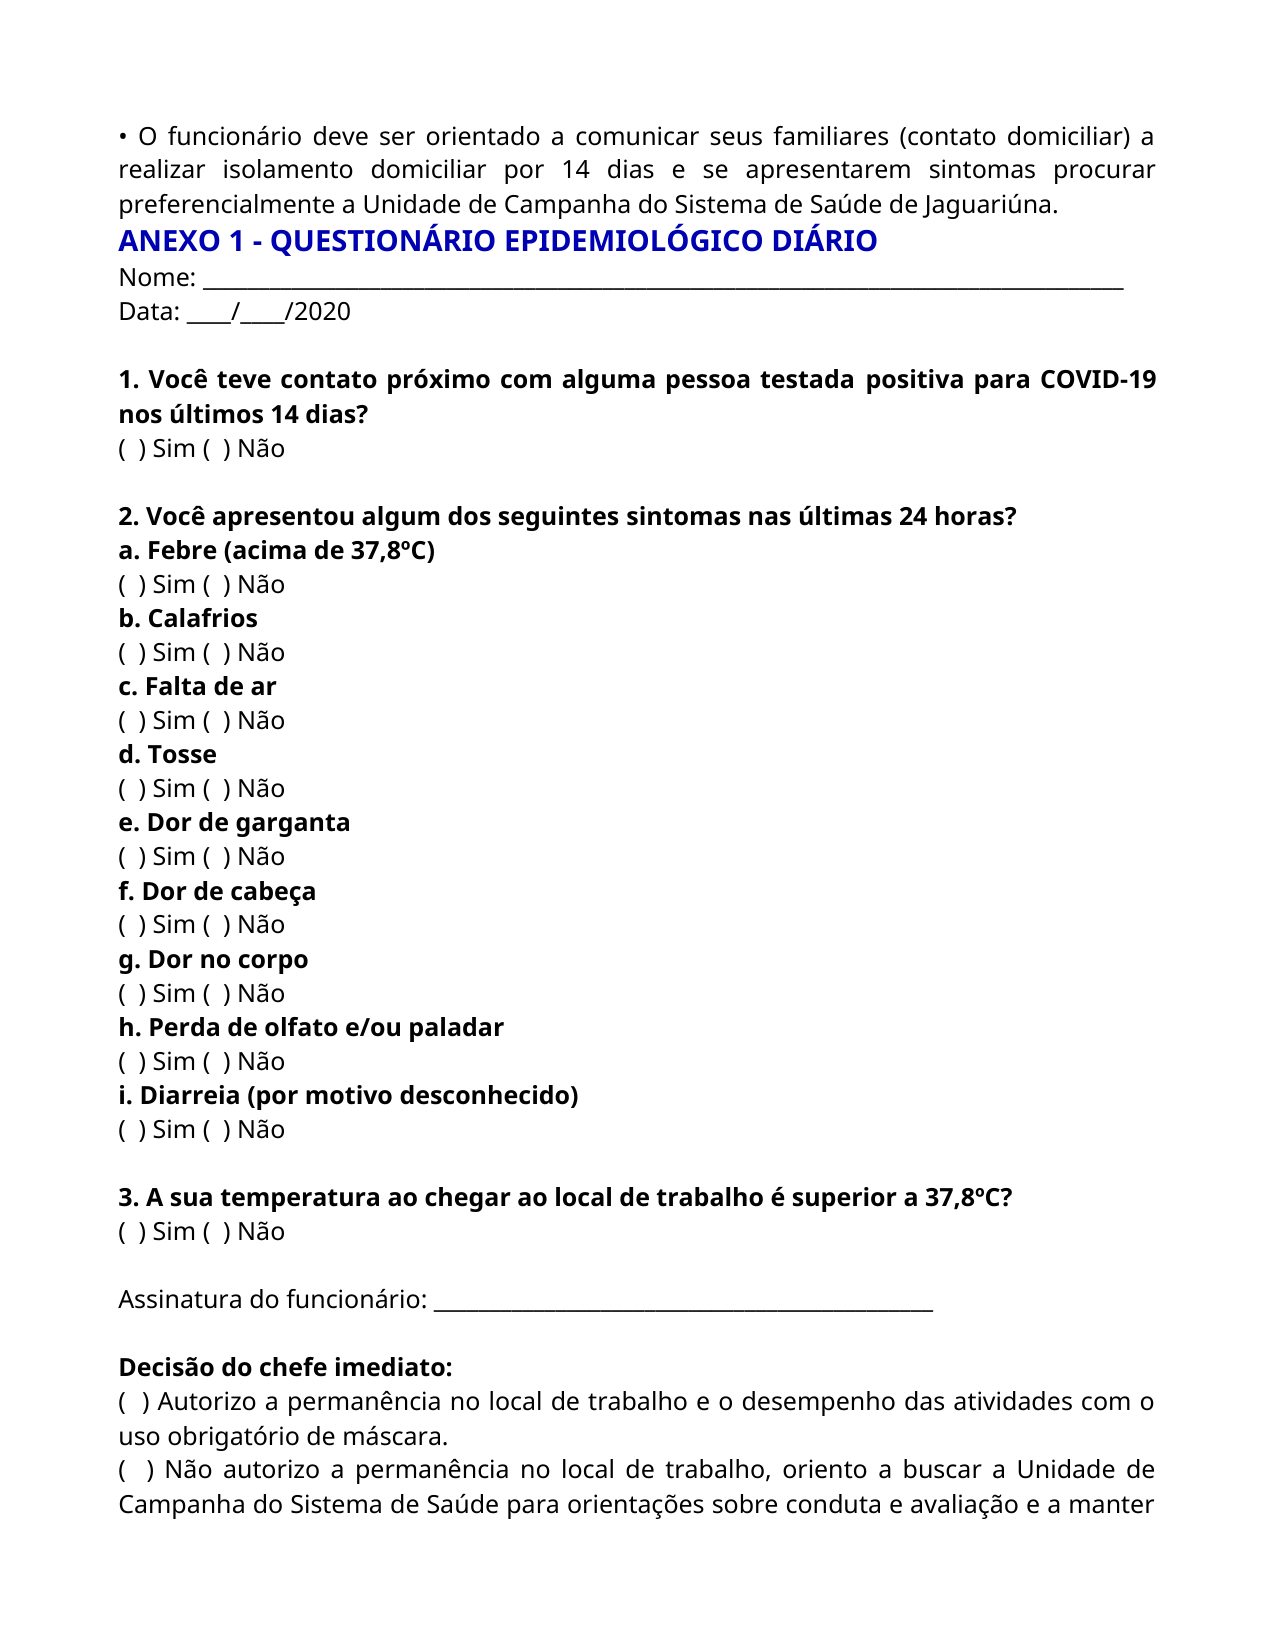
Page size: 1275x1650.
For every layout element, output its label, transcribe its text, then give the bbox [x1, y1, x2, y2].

text Decisão do chefe imediato: [118, 1350, 1157, 1384]
text b. Calafrios [118, 601, 1157, 635]
text Nome: ___________________________________________________________________________________ [118, 260, 1157, 294]
text f. Dor de cabeça [118, 873, 1157, 907]
text Assinatura do funcionário: _____________________________________________ [118, 1282, 1157, 1316]
text ANEXO 1 - QUESTIONÁRIO EPIDEMIOLÓGICO DIÁRIO [118, 220, 1157, 260]
text c. Falta de ar [118, 669, 1157, 703]
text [118, 1452, 1157, 1520]
text • O funcionário deve ser orientado a comunicar seus familiares (contato domiciliar) a realizar isolamento domiciliar por 14 dias e se apresentarem sintomas procurar preferencialmente a Unidade de Campanha do Sistema de Saúde de Jaguariúna. [118, 118, 1157, 220]
text ( ) Sim ( ) Não [118, 771, 1157, 805]
text ( ) Sim ( ) Não [118, 975, 1157, 1009]
text ( ) Sim ( ) Não [118, 839, 1157, 873]
text ( ) Sim ( ) Não [118, 567, 1157, 601]
text Data: ____/____/2020 [118, 294, 1157, 328]
text ( ) Sim ( ) Não [118, 1214, 1157, 1248]
text g. Dor no corpo [118, 941, 1157, 975]
text h. Perda de olfato e/ou paladar [118, 1009, 1157, 1043]
text ( ) Autorizo a permanência no local de trabalho e o desempenho das atividades com o uso obrigatório de máscara. [118, 1384, 1157, 1452]
text 3. A sua temperatura ao chegar ao local de trabalho é superior a 37,8ºC? [118, 1180, 1157, 1214]
text 1. Você teve contato próximo com alguma pessoa testada positiva para COVID-19 nos últimos 14 dias? [118, 362, 1157, 430]
text i. Diarreia (por motivo desconhecido) [118, 1077, 1157, 1112]
text a. Febre (acima de 37,8ºC) [118, 532, 1157, 567]
text ( ) Sim ( ) Não [118, 1112, 1157, 1146]
text ( ) Sim ( ) Não [118, 703, 1157, 737]
text ( ) Sim ( ) Não [118, 1043, 1157, 1077]
text e. Dor de garganta [118, 805, 1157, 839]
text 2. Você apresentou algum dos seguintes sintomas nas últimas 24 horas? [118, 498, 1157, 532]
text ( ) Sim ( ) Não [118, 430, 1157, 464]
text ( ) Sim ( ) Não [118, 635, 1157, 669]
text d. Tosse [118, 737, 1157, 771]
text ( ) Sim ( ) Não [118, 907, 1157, 941]
